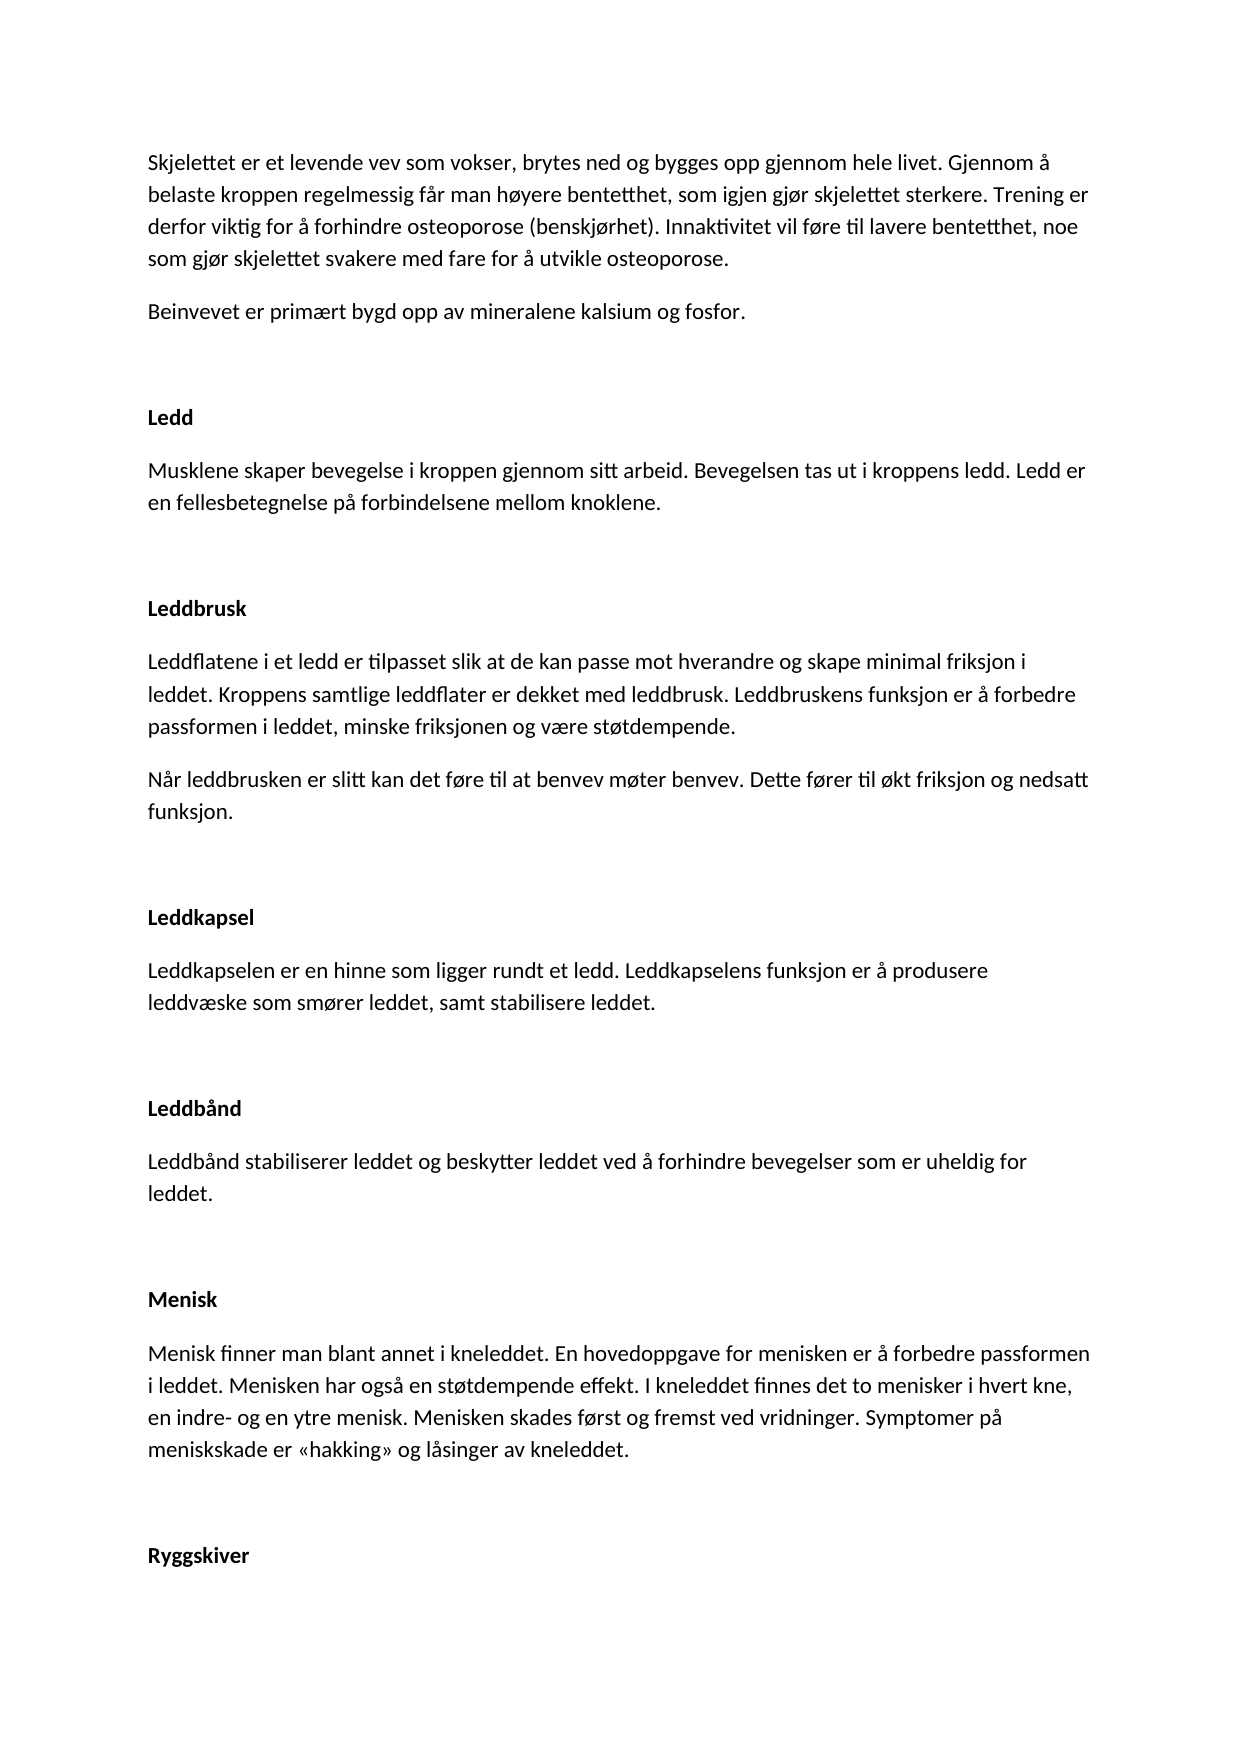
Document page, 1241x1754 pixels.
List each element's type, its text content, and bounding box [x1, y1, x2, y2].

text Skjelettet er et levende vev som vokser, brytes ned og bygges opp gjennom hele livet. Gjennom å belaste kroppen regelmessig får man høyere bentetthet, som igjen gjør skjelettet sterkere. Trening er derfor viktig for å forhindre osteoporose (benskjørhet). Innaktivitet vil føre til lavere bentetthet, noe som gjør skjelettet svakere med fare for å utvikle osteoporose. [148, 148, 1093, 272]
text Menisk finner man blant annet i kneleddet. En hovedoppgave for menisken er å forbedre passformen i leddet. Menisken har også en støtdempende effekt. I kneleddet finnes det to menisker i hvert kne, en indre- og en ytre menisk. Menisken skades først og fremst ved vridninger. Symptomer på meniskskade er «hakking» og låsinger av kneleddet. [148, 1339, 1093, 1463]
text Menisk [148, 1286, 1093, 1314]
text Når leddbrusken er slitt kan det føre til at benvev møter benvev. Dette fører til økt friksjon og nedsatt funksjon. [148, 765, 1093, 825]
text Leddbrusk [148, 594, 1093, 622]
text Musklene skaper bevegelse i kroppen gjennom sitt arbeid. Bevegelsen tas ut i kroppens ledd. Ledd er en fellesbetegnelse på forbindelsene mellom knoklene. [148, 456, 1093, 516]
text Leddbånd stabiliserer leddet og beskytter leddet ved å forhindre bevegelser som er uheldig for leddet. [148, 1147, 1093, 1208]
text Leddkapsel [148, 903, 1093, 931]
text Ryggskiver [148, 1541, 1093, 1569]
text Leddkapselen er en hinne som ligger rundt et ledd. Leddkapselens funksjon er å produsere leddvæske som smører leddet, samt stabilisere leddet. [148, 956, 1093, 1016]
text Leddflatene i et ledd er tilpasset slik at de kan passe mot hverandre og skape minimal friksjon i leddet. Kroppens samtlige leddflater er dekket med leddbrusk. Leddbruskens funksjon er å forbedre passformen i leddet, minske friksjonen og være støtdempende. [148, 647, 1093, 740]
text Ledd [148, 403, 1093, 431]
text Beinvevet er primært bygd opp av mineralene kalsium og fosfor. [148, 297, 1093, 325]
text Leddbånd [148, 1094, 1093, 1122]
